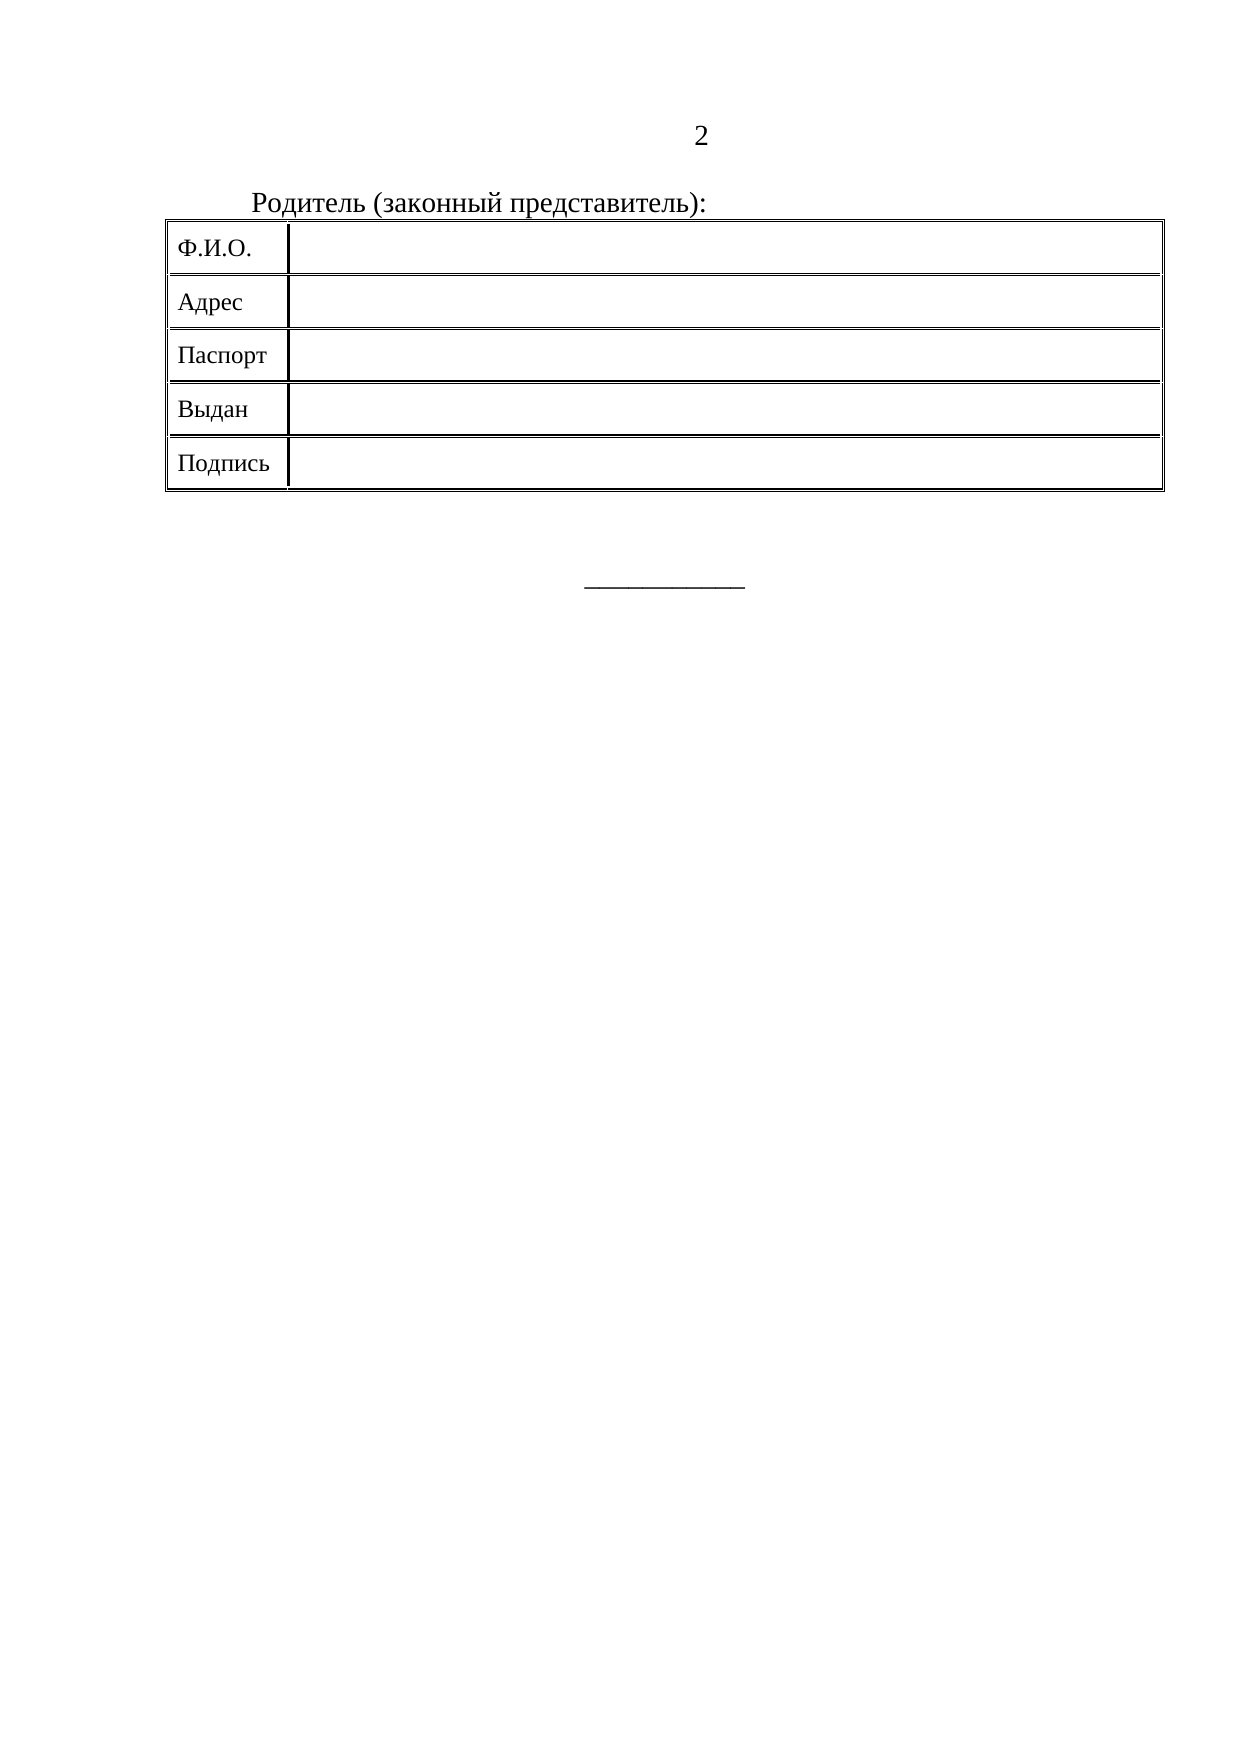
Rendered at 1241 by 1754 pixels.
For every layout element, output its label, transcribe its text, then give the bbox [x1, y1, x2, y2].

table_cell Выдан [168, 380, 287, 434]
table_header Ф.И.О. [166, 220, 288, 273]
table_header [288, 222, 1162, 273]
text 2 [177, 118, 1152, 152]
table_cell Паспорт [168, 326, 287, 380]
table_cell [290, 326, 1162, 380]
table_cell [290, 380, 1162, 434]
text ___________ [177, 558, 1152, 592]
table_cell [288, 273, 1163, 326]
table_cell Подпись [168, 434, 288, 488]
table_cell Адрес [166, 273, 288, 326]
table_cell [288, 434, 1162, 488]
text Родитель (законный представитель): [177, 185, 1152, 219]
